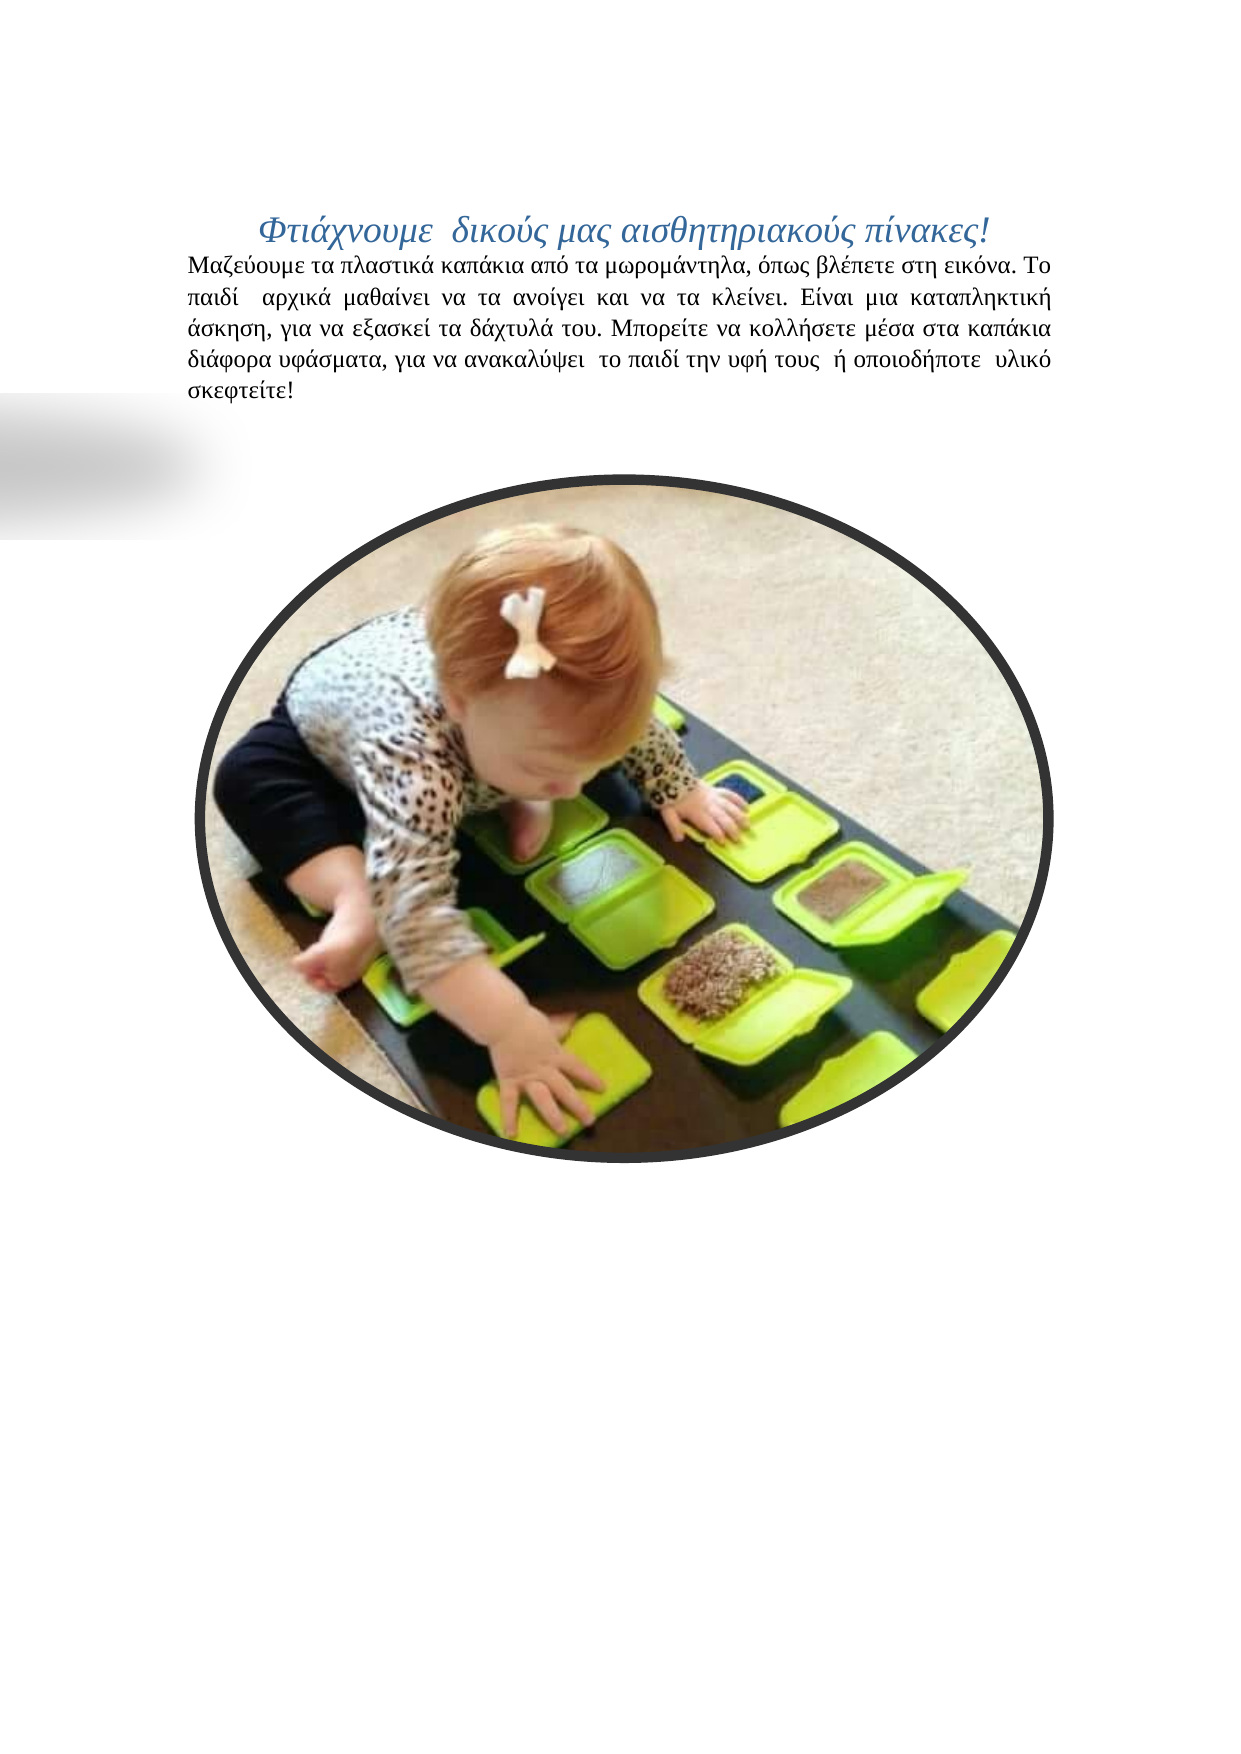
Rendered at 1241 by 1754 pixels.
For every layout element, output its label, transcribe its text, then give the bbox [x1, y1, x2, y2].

picture [206, 485, 1043, 1152]
text Μαζεύουμε τα πλαστικά καπάκια από τα μωρομάντηλα, όπως βλέπετε στη εικόνα. Το παιδί αρχικά μαθαίνει να τα ανοίγει και να τα κλείνει. Είναι μια καταπληκτική άσκηση, για να εξασκεί τα δάχτυλά του. Μπορείτε να κολλήσετε μέσα στα καπάκια διάφορα υφάσματα, για να ανακαλύψει το παιδί την υφή τους ή οποιοδήποτε υλικό σκεφτείτε! [187, 251, 1053, 403]
text Φτιάχνουμε δικούς μας αισθητηριακούς πίνακες! [187, 207, 1053, 251]
